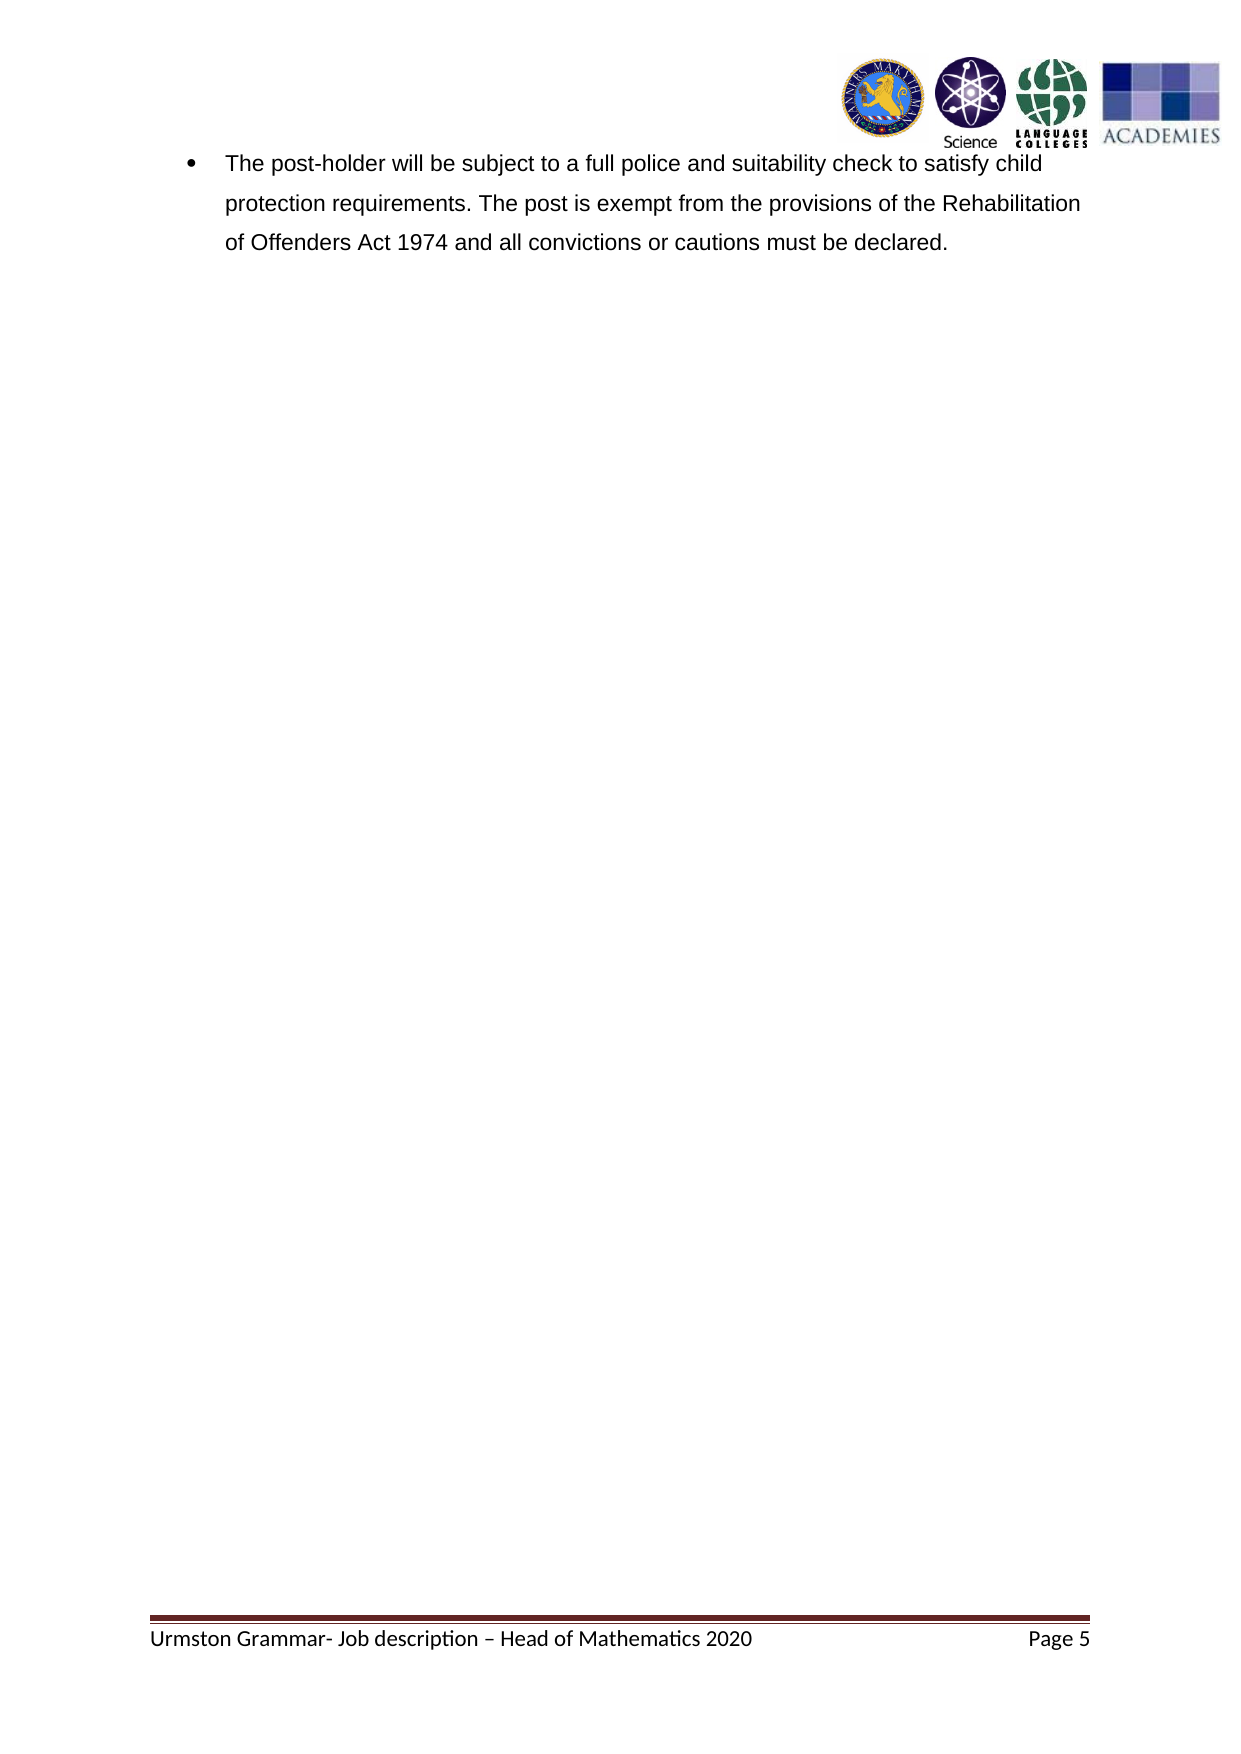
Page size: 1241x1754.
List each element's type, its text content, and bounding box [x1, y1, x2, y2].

picture [1016, 59, 1087, 148]
picture [1099, 61, 1222, 146]
picture [935, 57, 1006, 148]
picture [837, 53, 929, 143]
list The post-holder will be subject to a full police and suitability check to satisfy child protection requirements. The post is exempt from the provisions of the Rehabilitation of Offenders Act 1974 and all convictions or cautions must be declared. [187, 150, 1090, 255]
